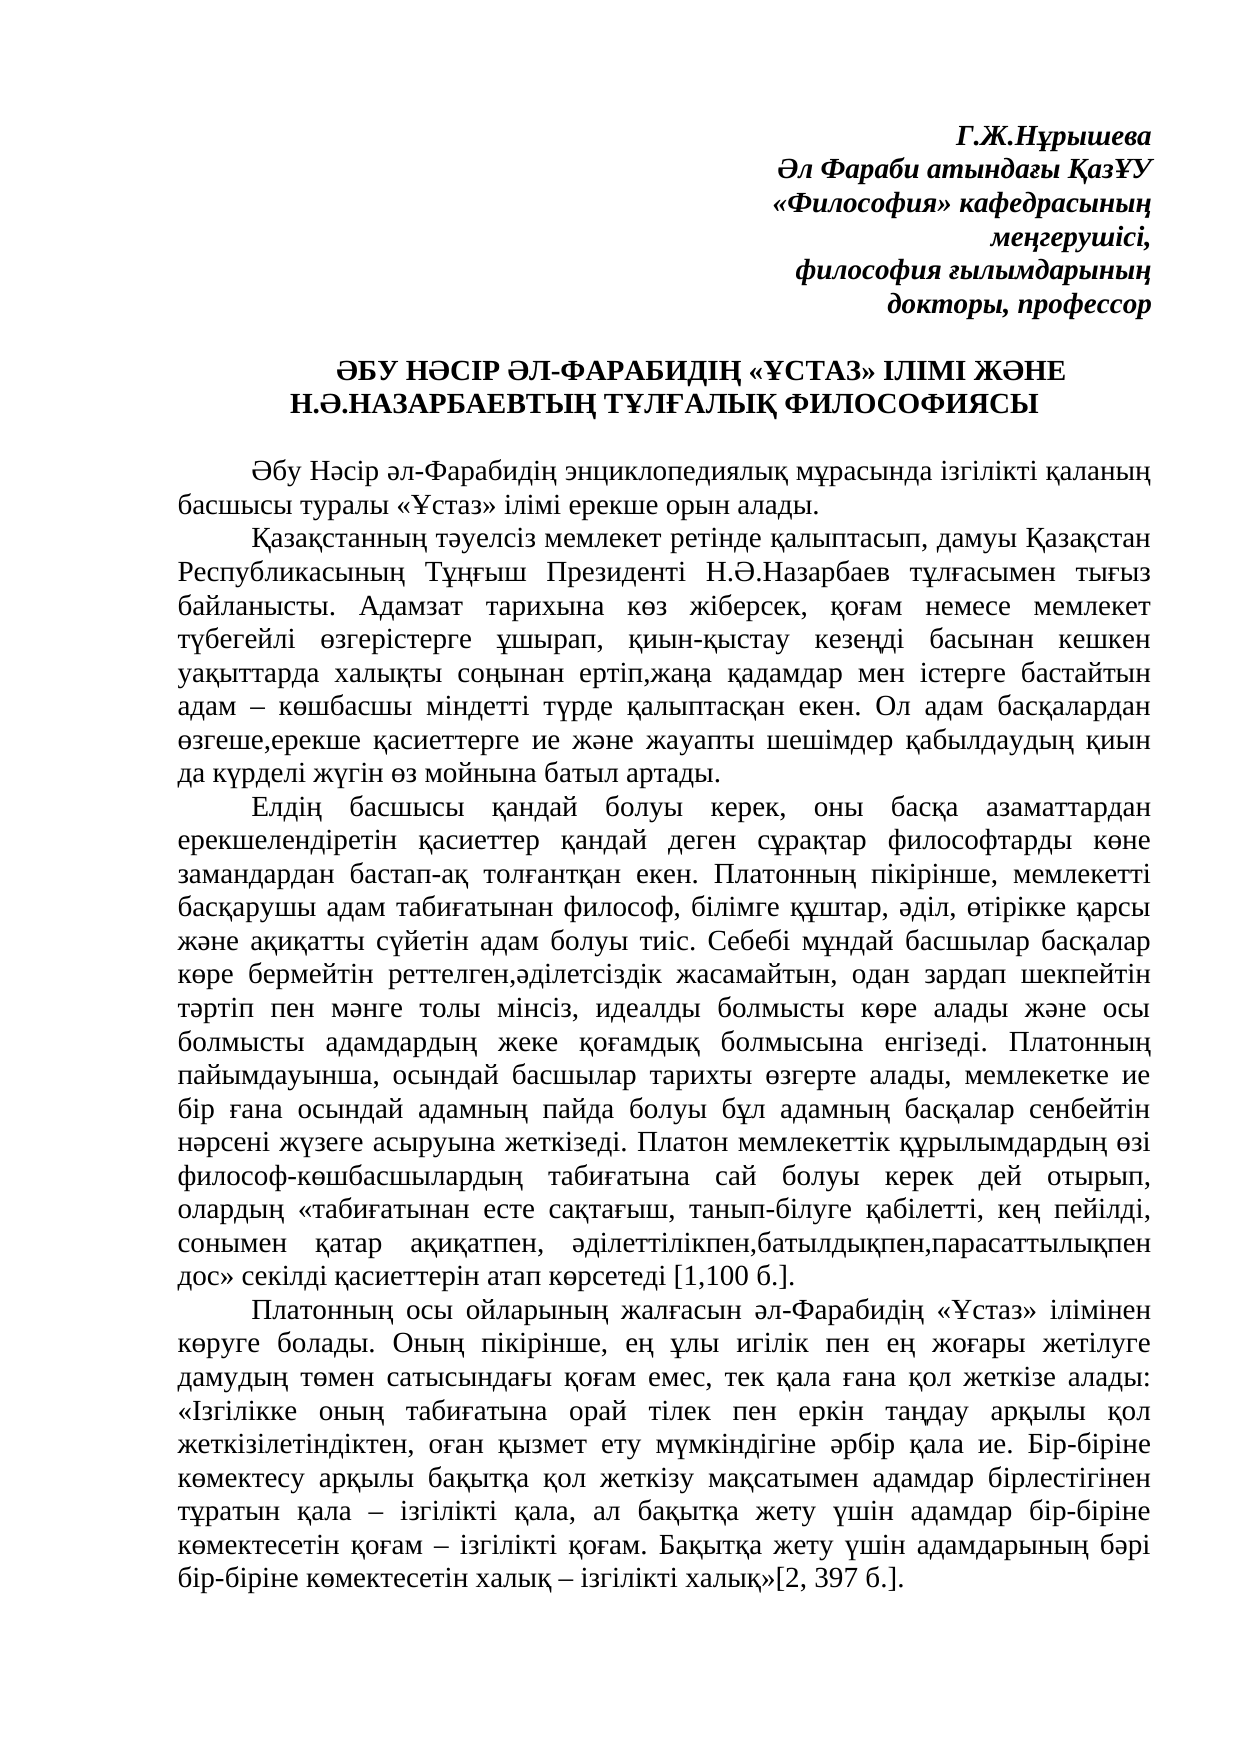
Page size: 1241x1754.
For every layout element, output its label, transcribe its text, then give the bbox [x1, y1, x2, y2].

text Елдің басшысы қандай болуы керек, оны басқа азаматтардан ерекшелендіретін қасиеттер қандай деген сұрақтар философтарды көне замандардан бастап-ақ толғантқан екен. Платонның пікірінше, мемлекетті басқарушы адам табиғатынан философ, білімге құштар, әділ, өтірікке қарсы және ақиқатты сүйетін адам болуы тиіс. Себебі мұндай басшылар басқалар көре бермейтін реттелген,әділетсіздік жасамайтын, одан зардап шекпейтін тәртіп пен мәнге толы мінсіз, идеалды болмысты көре алады және осы болмысты адамдардың жеке қоғамдық болмысына енгізеді. Платонның пайымдауынша, осындай басшылар тарихты өзгерте алады, мемлекетке ие бір ғана осындай адамның пайда болуы бұл адамның басқалар сенбейтін нәрсені жүзеге асыруына жеткізеді. Платон мемлекеттік құрылымдардың өзі философ-көшбасшылардың табиғатына сай болуы керек дей отырып, олардың «табиғатынан есте сақтағыш, танып-білуге қабілетті, кең пейілді, сонымен қатар ақиқатпен, әділеттілікпен,батылдықпен,парасаттылықпен дос» секілді қасиеттерін атап көрсетеді [1,100 б.]. [177, 789, 1152, 1292]
text меңгерушісі, [177, 219, 1152, 252]
text Г.Ж.Нұрышева [177, 118, 1152, 152]
text ӘБУ НӘСІР ӘЛ-ФАРАБИДІҢ «ҰСТАЗ» ІЛІМІ ЖӘНЕ Н.Ә.НАЗАРБАЕВТЫҢ ТҰЛҒАЛЫҚ ФИЛОСОФИЯСЫ [177, 353, 1152, 420]
text Қазақстанның тәуелсіз мемлекет ретінде қалыптасып, дамуы Қазақстан Республикасының Тұңғыш Президенті Н.Ә.Назарбаев тұлғасымен тығыз байланысты. Адамзат тарихына көз жіберсек, қоғам немесе мемлекет түбегейлі өзгерістерге ұшырап, қиын-қыстау кезеңді басынан кешкен уақыттарда халықты соңынан ертіп,жаңа қадамдар мен істерге бастайтын адам – көшбасшы міндетті түрде қалыптасқан екен. Ол адам басқалардан өзгеше,ерекше қасиеттерге ие және жауапты шешімдер қабылдаудың қиын да күрделі жүгін өз мойнына батыл артады. [177, 521, 1152, 789]
text Әбу Нәсір әл-Фарабидің энциклопедиялық мұрасында ізгілікті қаланың басшысы туралы «Ұстаз» ілімі ерекше орын алады. [177, 453, 1152, 521]
text докторы, профессор [177, 286, 1152, 319]
text философия ғылымдарының [177, 252, 1152, 286]
text «Философия» кафедрасының [177, 185, 1152, 219]
text Әл Фараби атындағы ҚазҰУ [177, 152, 1152, 185]
text Платонның осы ойларының жалғасын әл-Фарабидің «Ұстаз» ілімінен көруге болады. Оның пікірінше, ең ұлы игілік пен ең жоғары жетілуге дамудың төмен сатысындағы қоғам емес, тек қала ғана қол жеткізе алады: «Ізгілікке оның табиғатына орай тілек пен еркін таңдау арқылы қол жеткізілетіндіктен, оған қызмет ету мүмкіндігіне әрбір қала ие. Бір-біріне көмектесу арқылы бақытқа қол жеткізу мақсатымен адамдар бірлестігінен тұратын қала – ізгілікті қала, ал бақытқа жету үшін адамдар бір-біріне көмектесетін қоғам – ізгілікті қоғам. Бақытқа жету үшін адамдарының бәрі бір-біріне көмектесетін халық – ізгілікті халық»[2, 397 б.]. [177, 1292, 1152, 1594]
